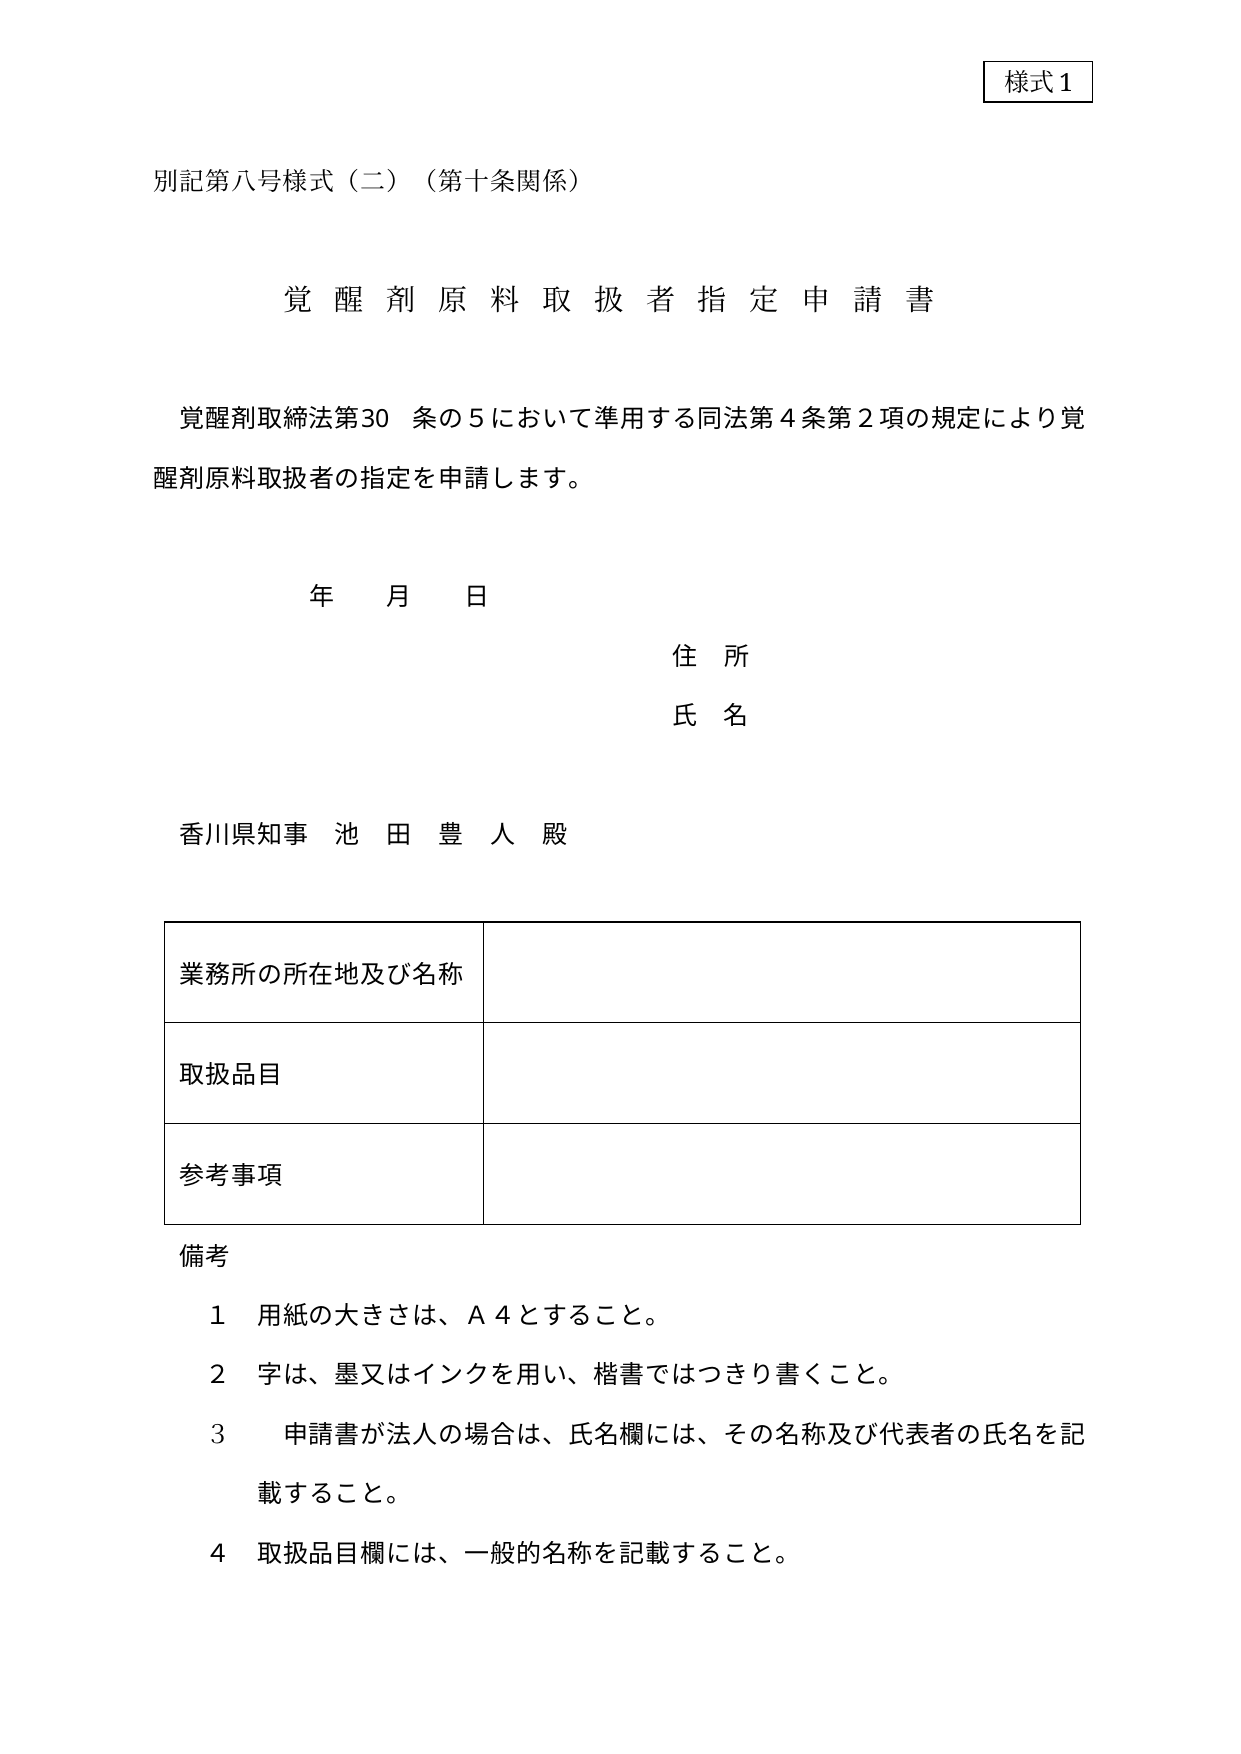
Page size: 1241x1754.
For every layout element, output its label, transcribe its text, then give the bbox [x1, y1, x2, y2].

text 備考 [153, 1225, 1087, 1284]
text 別記第八号様式（二）（第十条関係） [153, 149, 1087, 209]
text 覚醒剤原料取扱者指定申請書 [153, 268, 1087, 328]
table_cell 取扱品目 [165, 1023, 483, 1123]
text 年 月 日 [153, 565, 1087, 624]
table_cell 参考事項 [165, 1124, 483, 1224]
text １ 用紙の大きさは、Ａ４とすること。 [153, 1284, 1087, 1343]
table_header [484, 923, 1080, 1022]
text ４ 取扱品目欄には、一般的名称を記載すること。 [153, 1522, 1087, 1581]
table_cell [484, 1124, 1080, 1224]
text ３ 申請書が法人の場合は、氏名欄には、その名称及び代表者の氏名を記載すること。 [153, 1403, 1087, 1522]
text 住 所 [153, 624, 1087, 684]
table_cell [484, 1023, 1080, 1123]
text ２ 字は、墨又はインクを用い、楷書ではつきり書くこと。 [153, 1343, 1087, 1403]
text 氏 名 [153, 684, 1087, 743]
text 覚醒剤取締法第30条の５において準用する同法第４条第２項の規定により覚醒剤原料取扱者の指定を申請します。 [153, 387, 1087, 506]
text 香川県知事 池 田 豊 人 殿 [153, 803, 1087, 862]
table_header 業務所の所在地及び名称 [165, 923, 483, 1022]
